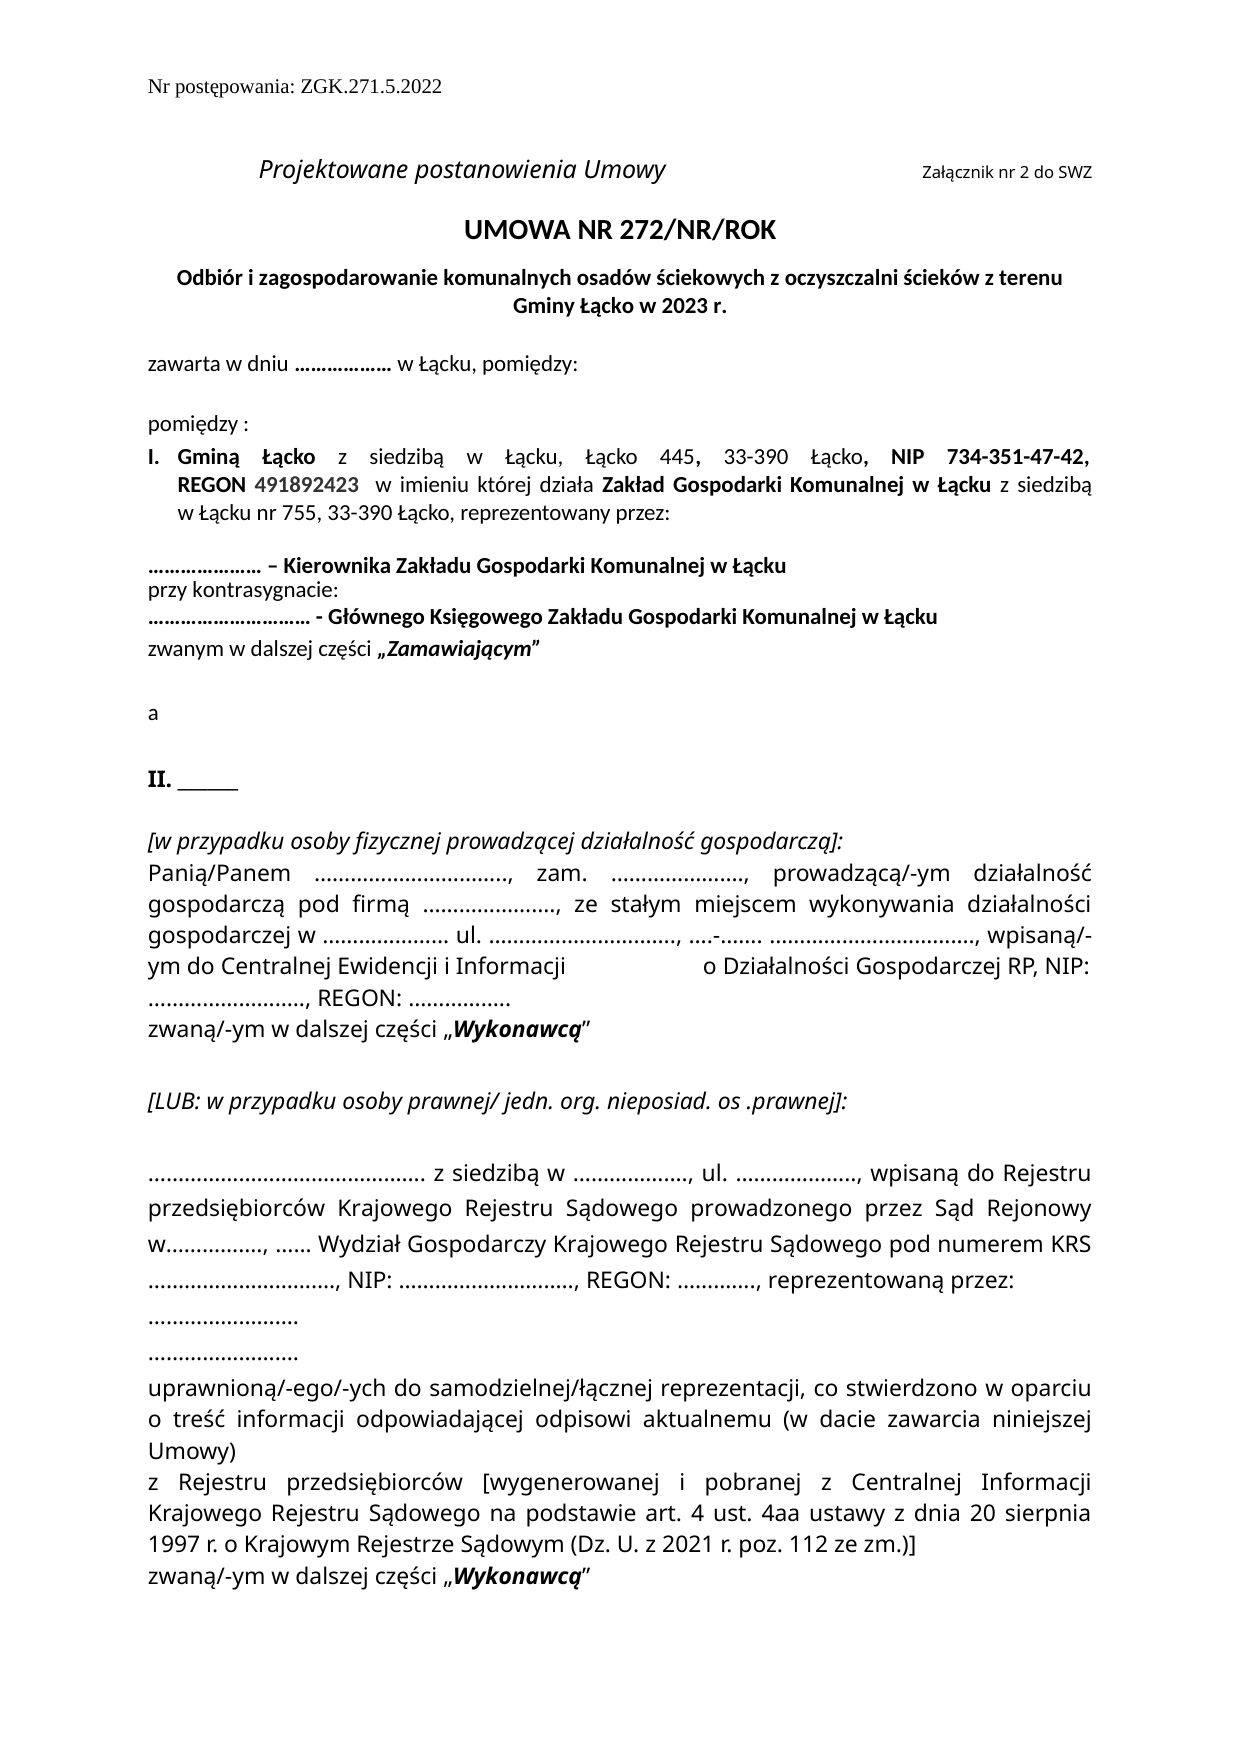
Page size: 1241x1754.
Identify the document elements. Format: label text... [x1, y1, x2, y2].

list ______ [148, 763, 1092, 794]
text Odbiór i zagospodarowanie komunalnych osadów ściekowych z oczyszczalni ścieków z terenu Gminy Łącko w 2023 r. [148, 263, 1092, 319]
text [w przypadku osoby fizycznej prowadzącej działalność gospodarczą]: [148, 825, 1092, 856]
text przy kontrasygnacie: [148, 578, 1092, 602]
text ………………… – Kierownika Zakładu Gospodarki Komunalnej w Łącku [148, 554, 1092, 578]
list Panią/Panem ………………………….., zam. …………………., prowadzącą/-ym działalność gospodarczą pod firmą …………………., ze stałym miejscem wykonywania działalności gospodarczej w ………………… ul. …………………………., ….-……. ……………………………., wpisaną/-ym do Centralnej Ewidencji i Informacji o Działalności Gospodarczej RP, NIP: …………………….., REGON: …………….. [148, 856, 1092, 1013]
text zwanym w dalszej części „Zamawiającym” [148, 634, 1092, 662]
text zwaną/-ym w dalszej części „Wykonawcą” [148, 1559, 1092, 1591]
subtitle UMOWA NR 272/NR/ROK [148, 211, 1092, 246]
text zawarta w dniu ……………… w Łącku, pomiędzy: [148, 349, 1092, 377]
list Gminą Łącko z siedzibą w Łącku, Łącko 445, 33-390 Łącko, NIP 734-351-47-42, REGON 491892423 w imieniu której działa Zakład Gospodarki Komunalnej w Łącku z siedzibą w Łącku nr 755, 33-390 Łącko, reprezentowany przez: [148, 442, 1092, 526]
text pomiędzy : [148, 409, 1092, 438]
text uprawnioną/-ego/-ych do samodzielnej/łącznej reprezentacji, co stwierdzono w oparciu o treść informacji odpowiadającej odpisowi aktualnemu (w dacie zawarcia niniejszej Umowy) z Rejestru przedsiębiorców [wygenerowanej i pobranej z Centralnej Informacji Krajowego Rejestru Sądowego na podstawie art. 4 ust. 4aa ustawy z dnia 20 sierpnia 1997 r. o Krajowym Rejestrze Sądowym (Dz. U. z 2021 r. poz. 112 ze zm.)] [148, 1372, 1092, 1559]
text ……………………. [148, 1336, 1092, 1367]
text ………………………… - Głównego Księgowego Zakładu Gospodarki Komunalnej w Łącku [148, 602, 1092, 630]
text a [148, 698, 1092, 726]
text ………………………………………. z siedzibą w ………………., ul. ……………….., wpisaną do Rejestru przedsiębiorców Krajowego Rejestru Sądowego prowadzonego przez Sąd Rejonowy w……………., …… Wydział Gospodarczy Krajowego Rejestru Sądowego pod numerem KRS …………………………., NIP: ……………………….., REGON: …………., reprezentowaną przez: [148, 1156, 1092, 1296]
text [LUB: w przypadku osoby prawnej/ jedn. org. nieposiad. os .prawnej]: [148, 1084, 1092, 1116]
subtitle Projektowane postanowienia Umowy Załącznik nr 2 do SWZ [148, 152, 1092, 186]
text ……………………. [148, 1300, 1092, 1331]
text zwaną/-ym w dalszej części „Wykonawcą” [148, 1013, 1092, 1044]
